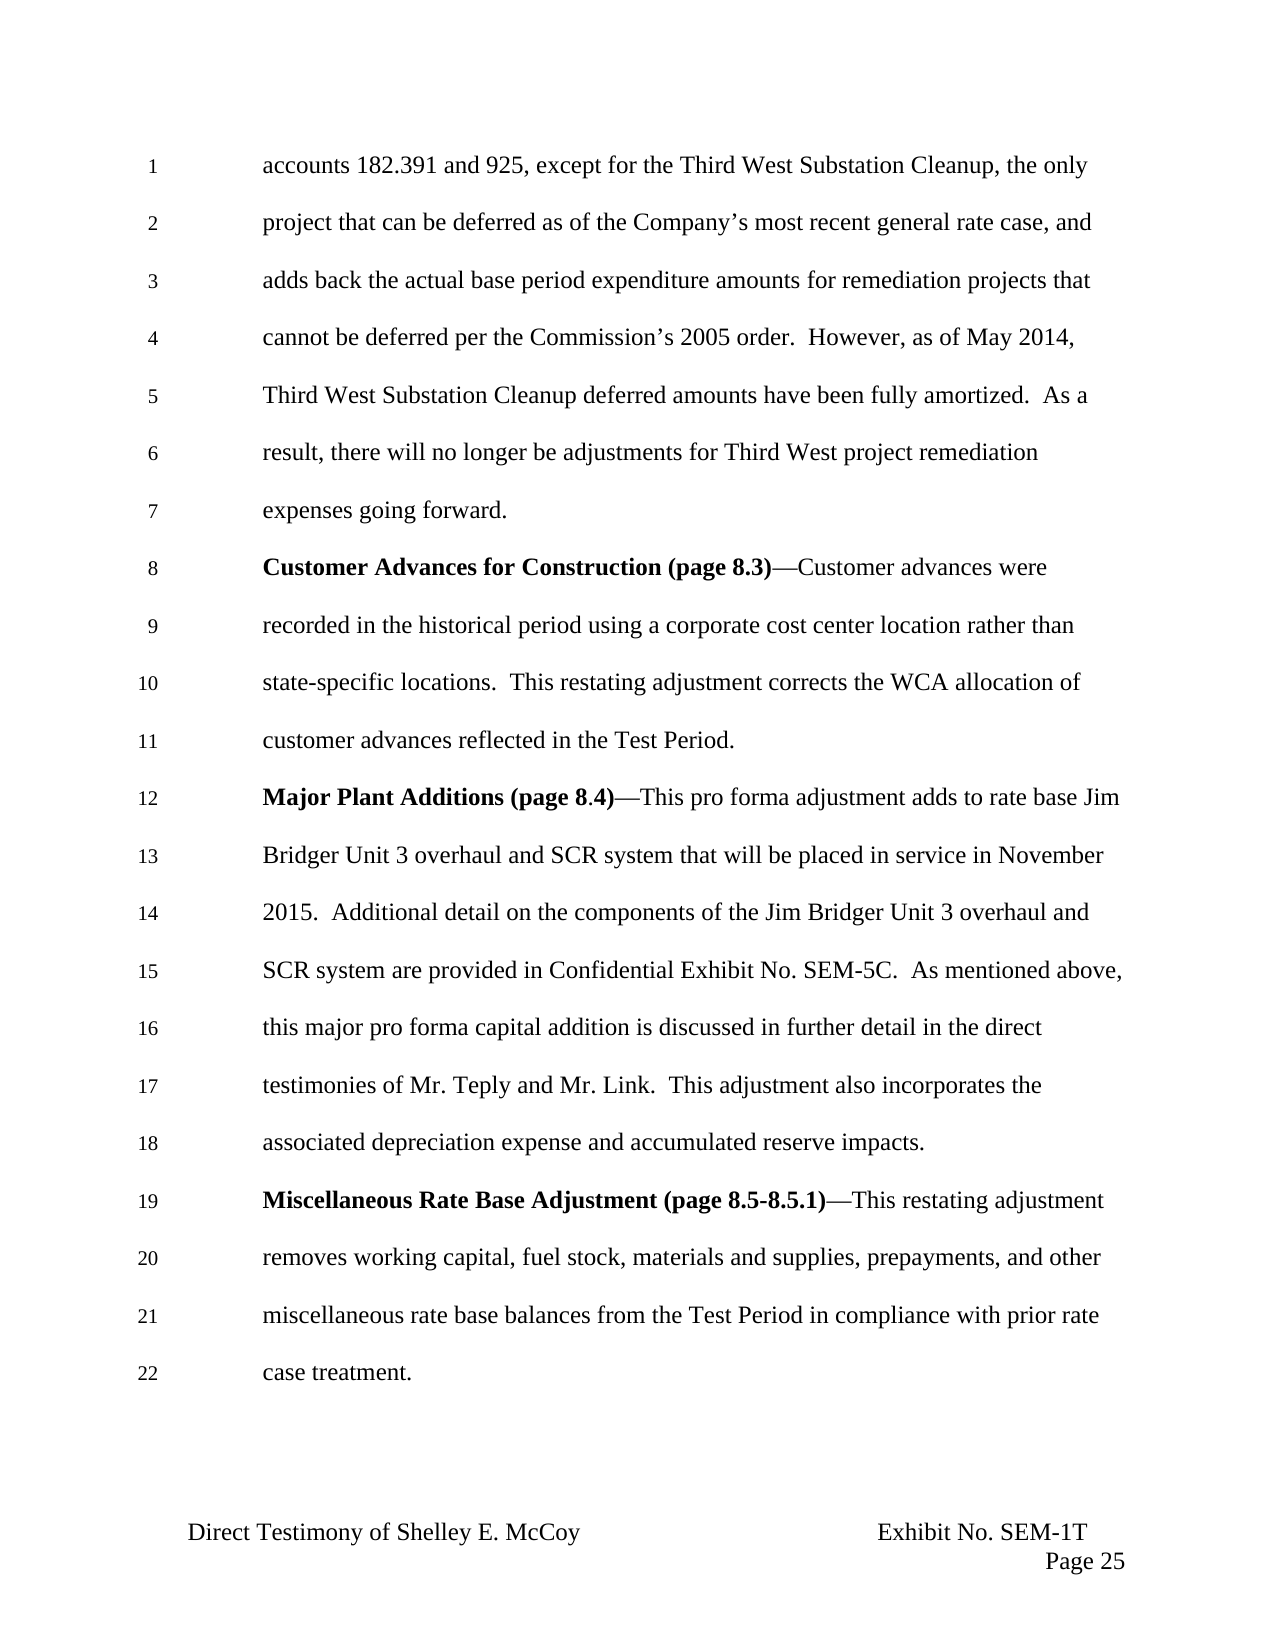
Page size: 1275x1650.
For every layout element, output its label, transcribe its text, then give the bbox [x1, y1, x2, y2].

text Major Plant Additions (page 8.4)—This pro forma adjustment adds to rate base Jim Bridger Unit 3 overhaul and SCR system that will be placed in service in November 2015. Additional detail on the components of the Jim Bridger Unit 3 overhaul and SCR system are provided in Confidential Exhibit No. SEM-5C. As mentioned above, this major pro forma capital addition is discussed in further detail in the direct testimonies of Mr. Teply and Mr. Link. This adjustment also incorporates the associated depreciation expense and accumulated reserve impacts. [262, 782, 1125, 1156]
text Miscellaneous Rate Base Adjustment (page 8.5-8.5.1)—This restating adjustment removes working capital, fuel stock, materials and supplies, prepayments, and other miscellaneous rate base balances from the Test Period in compliance with prior rate case treatment. [262, 1185, 1125, 1386]
text Customer Advances for Construction (page 8.3)—Customer advances were recorded in the historical period using a corporate cost center location rather than state-specific locations. This restating adjustment corrects the WCA allocation of customer advances reflected in the Test Period. [262, 552, 1125, 754]
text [262, 150, 1125, 524]
